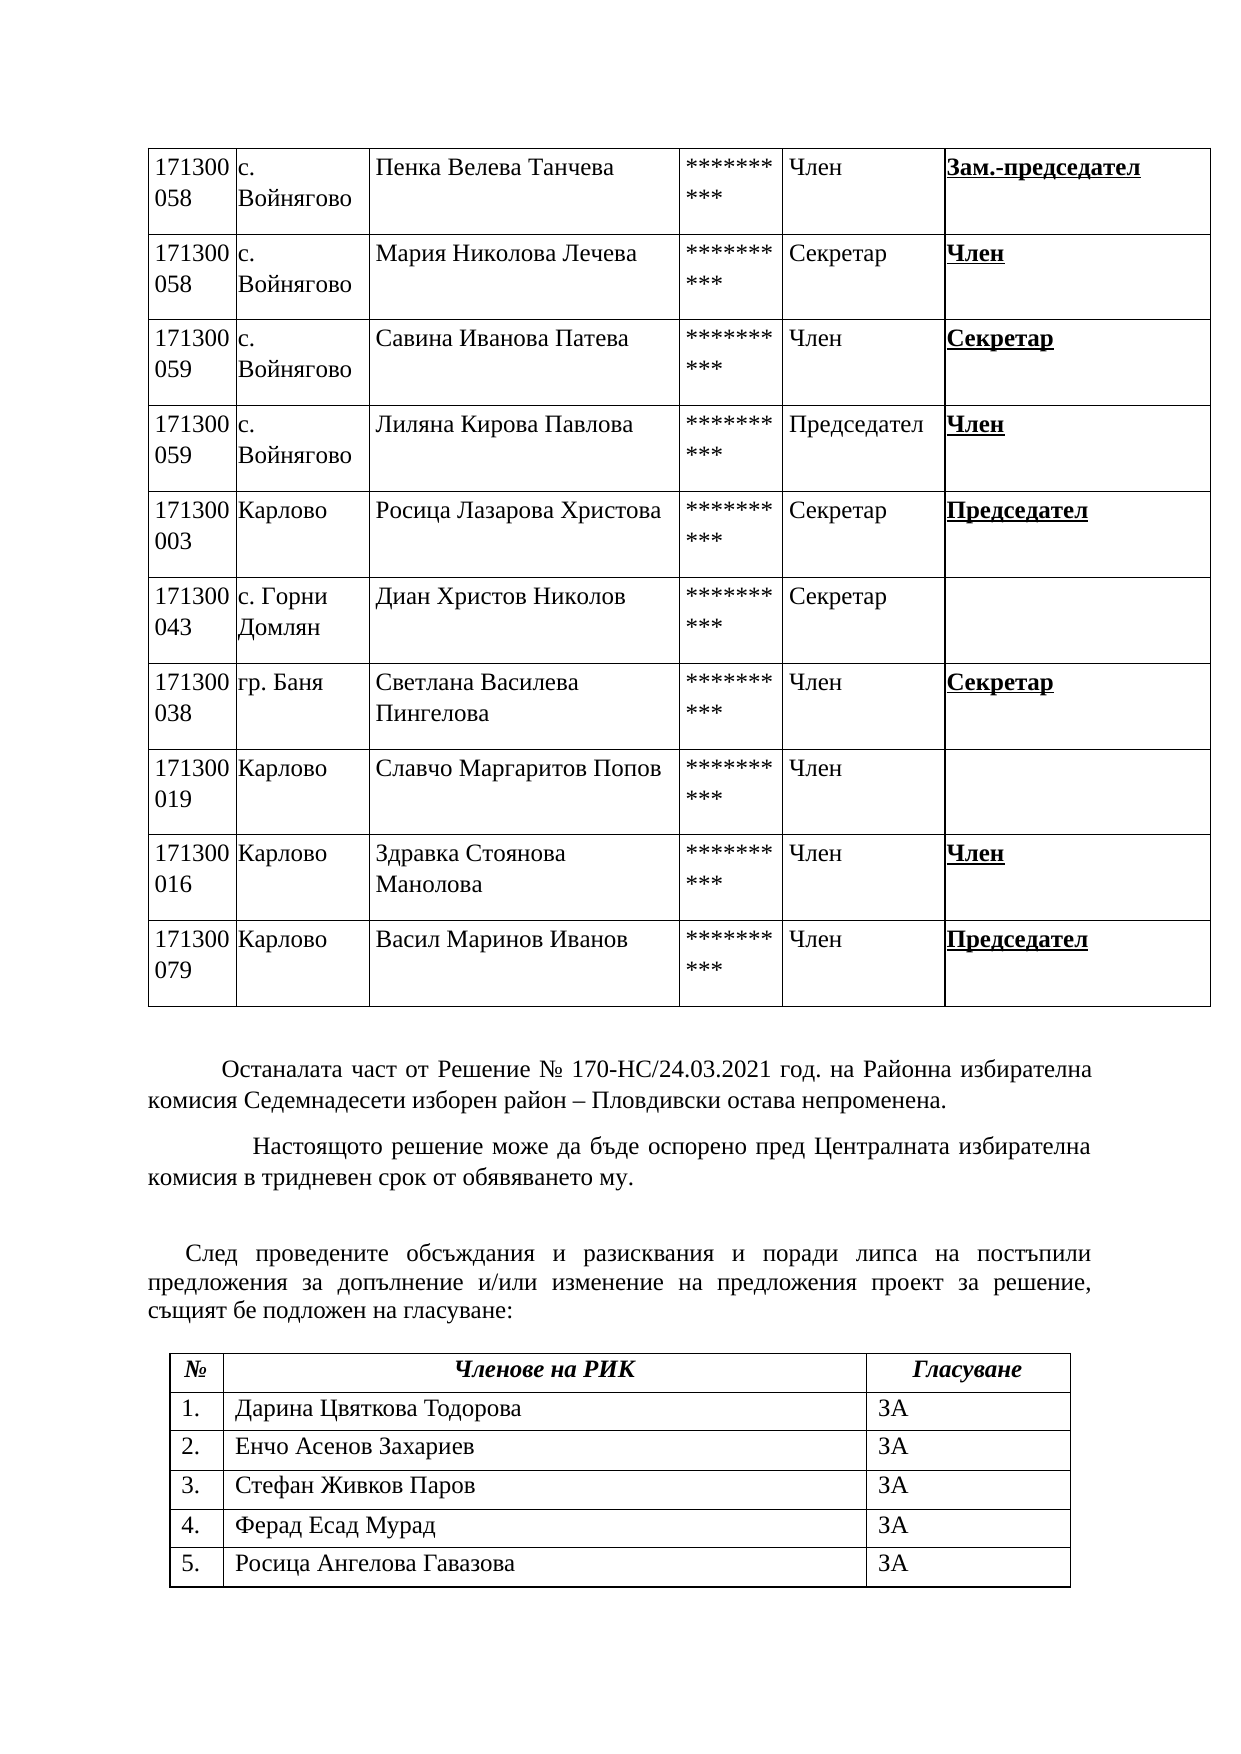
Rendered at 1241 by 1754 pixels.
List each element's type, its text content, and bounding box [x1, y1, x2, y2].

text Останалата част от Решение № 170-НС/24.03.2021 год. на Районна избирателна комисия Седемнадесети изборен район – Пловдивски остава непроменена. [148, 1054, 1093, 1113]
table_cell Председател [946, 492, 1210, 577]
table_cell Дарина Цвяткова Тодорова [224, 1393, 866, 1430]
table_cell 171300059 [149, 406, 236, 491]
table_cell 171300003 [149, 492, 236, 577]
table_cell ********** [680, 750, 782, 834]
table_cell ********** [680, 149, 782, 233]
table_cell 3. [171, 1471, 223, 1509]
table_cell 4. [171, 1510, 223, 1547]
table_cell Стефан Живков Паров [224, 1471, 866, 1509]
table_cell 5. [171, 1548, 223, 1586]
table_cell Член [783, 921, 944, 1006]
table_cell Светлана Василева Пингелова [370, 664, 679, 748]
table_cell Здравка Стоянова Манолова [370, 835, 679, 920]
table_cell Зам.-председател [946, 149, 1210, 233]
table_cell ********** [680, 320, 782, 405]
table_cell гр. Баня [237, 664, 369, 748]
table_cell Секретар [783, 492, 944, 577]
table_cell Росица Ангелова Гавазова [224, 1548, 866, 1586]
table_cell 171300019 [149, 750, 236, 834]
table_cell 1. [171, 1393, 223, 1430]
table_cell 171300058 [149, 149, 236, 233]
table_cell Член [946, 835, 1210, 920]
table_header № [171, 1354, 223, 1392]
table_cell ЗА [867, 1393, 1070, 1430]
table_cell Секретар [783, 578, 944, 663]
table_cell Росица Лазарова Христова [370, 492, 679, 577]
table_cell с. Войнягово [237, 149, 369, 233]
table_cell Славчо Маргаритов Попов [370, 750, 679, 834]
table_cell 171300059 [149, 320, 236, 405]
table_cell Карлово [237, 835, 369, 920]
table_cell ЗА [867, 1471, 1070, 1509]
table_cell Ферад Есад Мурад [224, 1510, 866, 1547]
table_cell ЗА [867, 1510, 1070, 1547]
table_header Гласуване [867, 1354, 1070, 1392]
table_cell Член [783, 664, 944, 748]
table_cell [946, 578, 1210, 663]
table_cell Карлово [237, 921, 369, 1006]
table_cell Савина Иванова Патева [370, 320, 679, 405]
table_cell ЗА [867, 1431, 1070, 1469]
table_cell с. Войнягово [237, 406, 369, 491]
table_cell 171300038 [149, 664, 236, 748]
table_cell Член [783, 835, 944, 920]
table_cell Секретар [783, 235, 944, 319]
table_cell 171300079 [149, 921, 236, 1006]
table_cell Член [783, 320, 944, 405]
table_cell Карлово [237, 750, 369, 834]
table_cell ********** [680, 835, 782, 920]
table_cell ********** [680, 235, 782, 319]
table_cell Диан Христов Николов [370, 578, 679, 663]
table_cell Енчо Асенов Захариев [224, 1431, 866, 1469]
table_cell Председател [783, 406, 944, 491]
table_cell ********** [680, 921, 782, 1006]
table_cell Пенка Велева Танчева [370, 149, 679, 233]
table_cell с. Войнягово [237, 235, 369, 319]
table_cell Мария Николова Лечева [370, 235, 679, 319]
table_cell Карлово [237, 492, 369, 577]
table_cell 171300016 [149, 835, 236, 920]
table_cell [946, 750, 1210, 834]
table_cell Секретар [946, 320, 1210, 405]
table_cell Лиляна Кирова Павлова [370, 406, 679, 491]
table_cell Председател [946, 921, 1210, 1006]
table_cell 171300043 [149, 578, 236, 663]
table_cell ********** [680, 492, 782, 577]
table_cell Член [946, 235, 1210, 319]
table_header Членове на РИК [224, 1354, 866, 1392]
table_cell Васил Маринов Иванов [370, 921, 679, 1006]
table_cell ********** [680, 578, 782, 663]
text След проведените обсъждания и разисквания и поради липса на постъпили предложения за допълнение и/или изменение на предложения проект за решение, същият бе подложен на гласуване: [148, 1238, 1093, 1324]
table_cell с. Горни Домлян [237, 578, 369, 663]
table_cell Член [783, 149, 944, 233]
table_cell Член [946, 406, 1210, 491]
table_cell ЗА [867, 1548, 1070, 1586]
table_cell 171300058 [149, 235, 236, 319]
table_cell ********** [680, 406, 782, 491]
table_cell ********** [680, 664, 782, 748]
table_cell с. Войнягово [237, 320, 369, 405]
table_cell 2. [171, 1431, 223, 1469]
text Настоящото решение може да бъде оспорено пред Централната избирателна комисия в тридневен срок от обявяването му. [148, 1131, 1093, 1191]
table_cell Секретар [946, 664, 1210, 748]
table_cell Член [783, 750, 944, 834]
